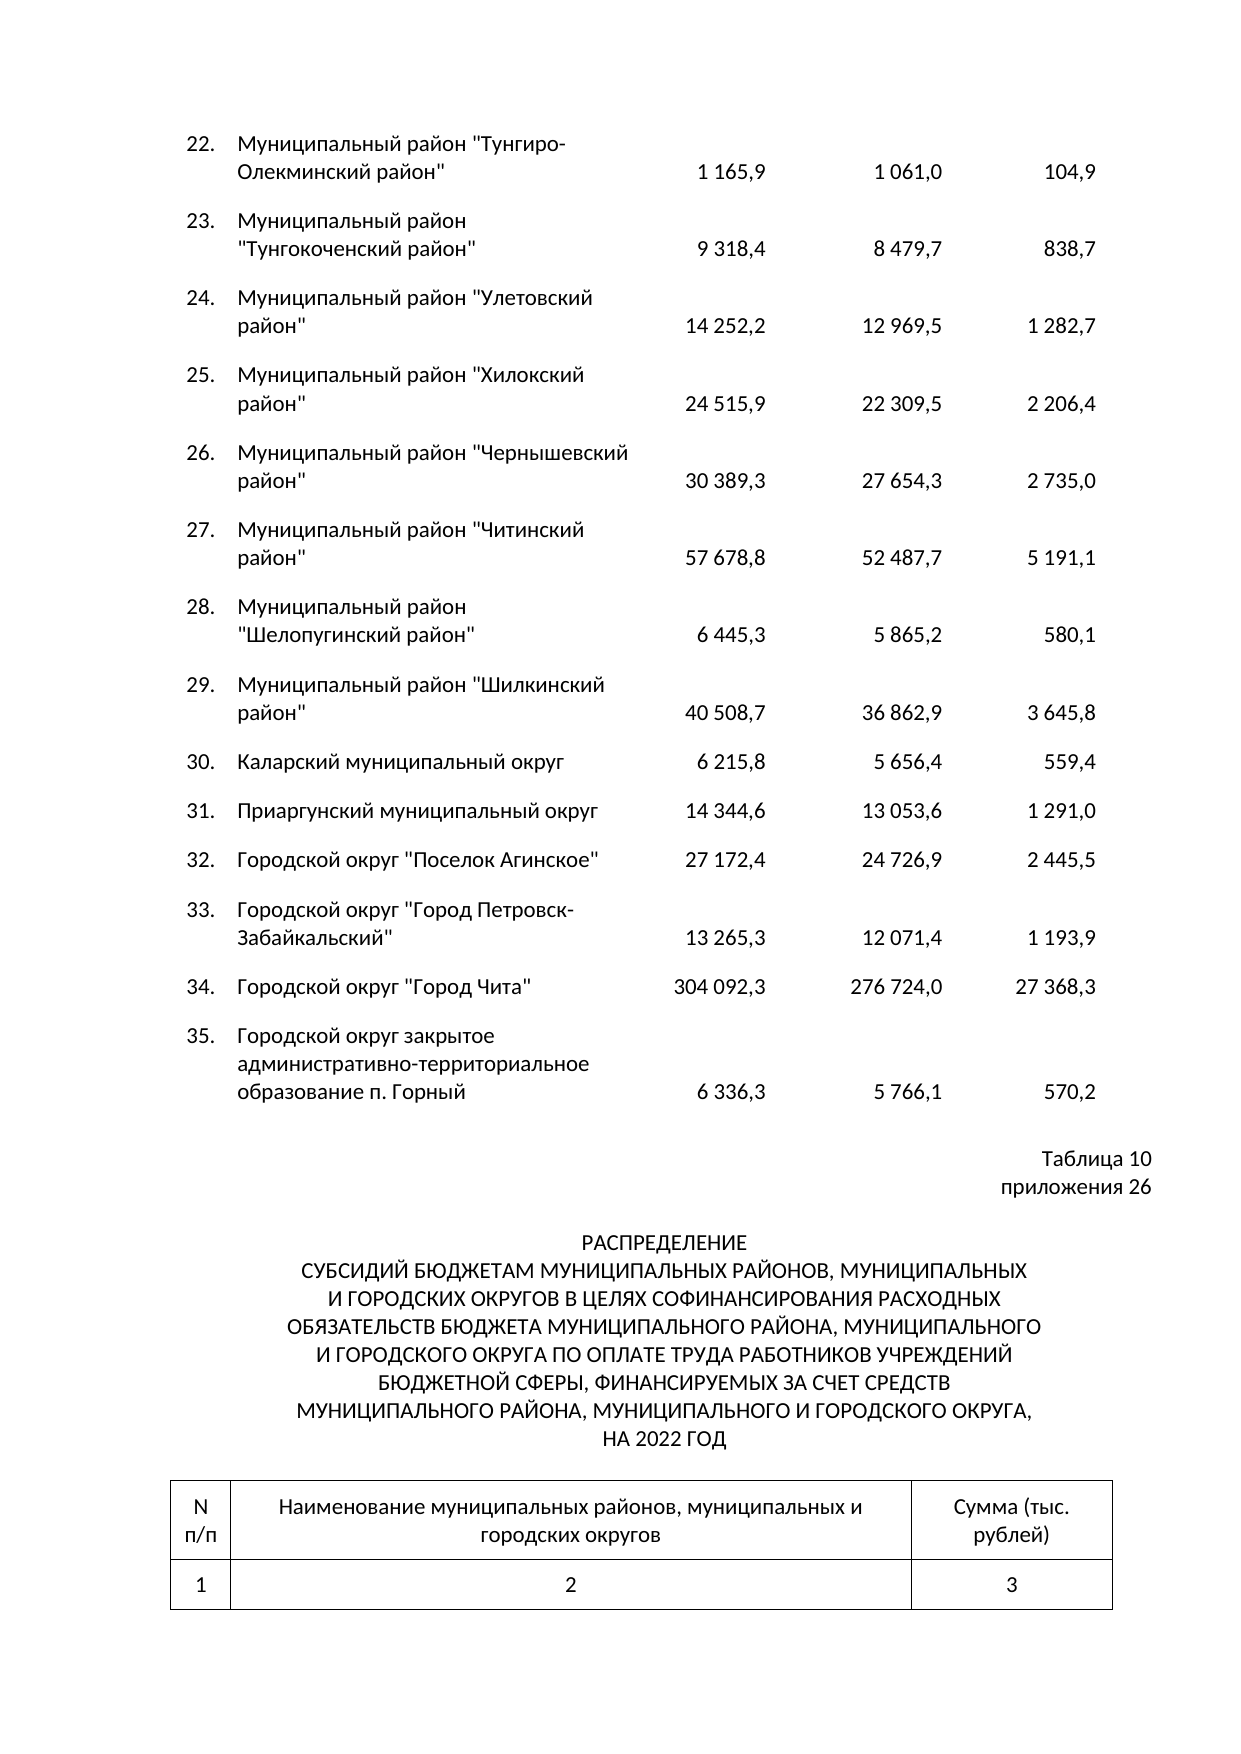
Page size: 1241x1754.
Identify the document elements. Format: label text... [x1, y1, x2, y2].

table_cell 12 969,5 [772, 273, 949, 350]
table_cell 2 445,5 [949, 835, 1102, 884]
table_cell 27 368,3 [949, 962, 1102, 1011]
title И ГОРОДСКОГО ОКРУГА ПО ОПЛАТЕ ТРУДА РАБОТНИКОВ УЧРЕЖДЕНИЙ [177, 1340, 1152, 1368]
table_header Наименование муниципальных районов, муниципальных и городских округов [231, 1481, 911, 1559]
table_cell 2 735,0 [949, 427, 1102, 504]
table_cell 5 766,1 [772, 1011, 949, 1116]
table_cell 22 309,5 [772, 350, 949, 427]
table_cell 25. [171, 350, 231, 427]
title БЮДЖЕТНОЙ СФЕРЫ, ФИНАНСИРУЕМЫХ ЗА СЧЕТ СРЕДСТВ [177, 1368, 1152, 1396]
text приложения 26 [177, 1172, 1152, 1200]
table_cell 30. [171, 736, 231, 786]
table_cell 31. [171, 786, 231, 835]
table_cell Муниципальный район "Тунгокоченский район" [231, 195, 642, 273]
table_cell 5 191,1 [949, 505, 1102, 582]
table_cell 1 291,0 [949, 786, 1102, 835]
table_cell 30 389,3 [642, 427, 772, 504]
table_cell Городской округ "Город Чита" [231, 962, 642, 1011]
table_cell 29. [171, 659, 231, 736]
table_cell Муниципальный район "Шелопугинский район" [231, 582, 642, 659]
table_cell Муниципальный район "Хилокский район" [231, 350, 642, 427]
table_cell 5 656,4 [772, 736, 949, 786]
table_cell 580,1 [949, 582, 1102, 659]
table_cell 34. [171, 962, 231, 1011]
table_cell Муниципальный район "Улетовский район" [231, 273, 642, 350]
table_header Сумма (тыс. рублей) [912, 1481, 1112, 1559]
table_cell 27 172,4 [642, 835, 772, 884]
title НА 2022 ГОД [177, 1424, 1152, 1452]
table_cell 6 215,8 [642, 736, 772, 786]
table_cell Городской округ закрытое административно-территориальное образование п. Горный [231, 1011, 642, 1116]
table_cell 26. [171, 427, 231, 504]
title СУБСИДИЙ БЮДЖЕТАМ МУНИЦИПАЛЬНЫХ РАЙОНОВ, МУНИЦИПАЛЬНЫХ [177, 1256, 1152, 1284]
title И ГОРОДСКИХ ОКРУГОВ В ЦЕЛЯХ СОФИНАНСИРОВАНИЯ РАСХОДНЫХ [177, 1284, 1152, 1312]
table_cell 5 865,2 [772, 582, 949, 659]
table_cell 57 678,8 [642, 505, 772, 582]
table_cell 14 252,2 [642, 273, 772, 350]
table_cell Муниципальный район "Шилкинский район" [231, 659, 642, 736]
table_cell Городской округ "Город Петровск-Забайкальский" [231, 884, 642, 962]
table_cell 52 487,7 [772, 505, 949, 582]
table_cell 24 515,9 [642, 350, 772, 427]
table_cell Муниципальный район "Чернышевский район" [231, 427, 642, 504]
table_cell 3 645,8 [949, 659, 1102, 736]
table_cell 40 508,7 [642, 659, 772, 736]
title РАСПРЕДЕЛЕНИЕ [177, 1228, 1152, 1256]
table_cell 9 318,4 [642, 195, 772, 273]
table_cell Муниципальный район "Тунгиро-Олекминский район" [231, 118, 642, 195]
table_cell 33. [171, 884, 231, 962]
table_cell 559,4 [949, 736, 1102, 786]
table_cell 3 [912, 1560, 1112, 1609]
table_cell 570,2 [949, 1011, 1102, 1116]
table_cell 24. [171, 273, 231, 350]
table_cell 2 [231, 1560, 911, 1609]
table_cell 14 344,6 [642, 786, 772, 835]
table_cell 104,9 [949, 118, 1102, 195]
table_cell 12 071,4 [772, 884, 949, 962]
table_cell 27. [171, 505, 231, 582]
title МУНИЦИПАЛЬНОГО РАЙОНА, МУНИЦИПАЛЬНОГО И ГОРОДСКОГО ОКРУГА, [177, 1396, 1152, 1424]
table_cell 36 862,9 [772, 659, 949, 736]
table_cell 1 193,9 [949, 884, 1102, 962]
table_cell 32. [171, 835, 231, 884]
table_cell 28. [171, 582, 231, 659]
table_cell 276 724,0 [772, 962, 949, 1011]
table_cell 13 265,3 [642, 884, 772, 962]
table_cell 838,7 [949, 195, 1102, 273]
table_cell 24 726,9 [772, 835, 949, 884]
table_cell Приаргунский муниципальный округ [231, 786, 642, 835]
text Таблица 10 [177, 1144, 1152, 1172]
table_cell 1 061,0 [772, 118, 949, 195]
table_cell 1 282,7 [949, 273, 1102, 350]
table_cell 23. [171, 195, 231, 273]
table_cell 35. [171, 1011, 231, 1116]
table_cell 8 479,7 [772, 195, 949, 273]
title ОБЯЗАТЕЛЬСТВ БЮДЖЕТА МУНИЦИПАЛЬНОГО РАЙОНА, МУНИЦИПАЛЬНОГО [177, 1312, 1152, 1340]
table_cell 27 654,3 [772, 427, 949, 504]
table_header N п/п [171, 1481, 230, 1559]
table_cell 304 092,3 [642, 962, 772, 1011]
table_cell 13 053,6 [772, 786, 949, 835]
table_cell Муниципальный район "Читинский район" [231, 505, 642, 582]
table_cell 6 445,3 [642, 582, 772, 659]
table_cell 2 206,4 [949, 350, 1102, 427]
table_cell 22. [171, 118, 231, 195]
table_cell 1 [171, 1560, 230, 1609]
table_cell 1 165,9 [642, 118, 772, 195]
table_cell 6 336,3 [642, 1011, 772, 1116]
table_cell Каларский муниципальный округ [231, 736, 642, 786]
table_cell Городской округ "Поселок Агинское" [231, 835, 642, 884]
